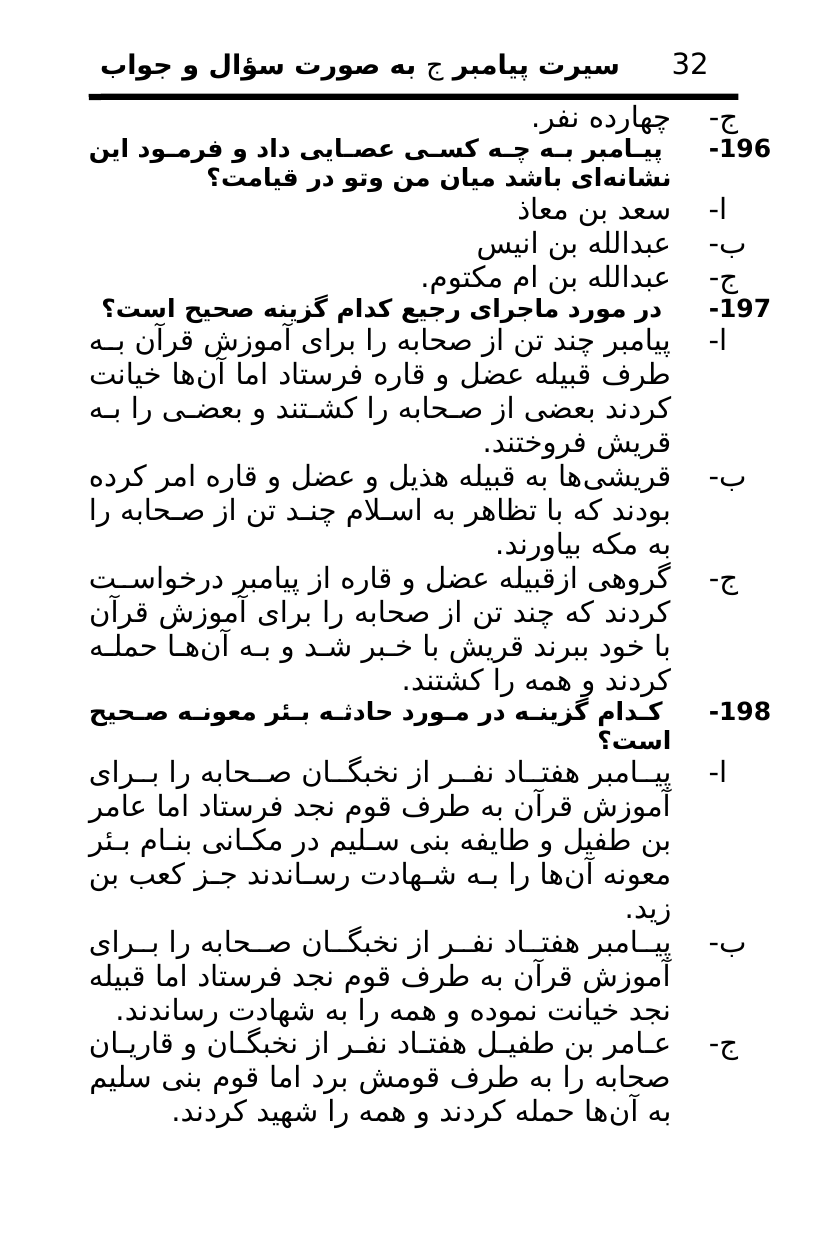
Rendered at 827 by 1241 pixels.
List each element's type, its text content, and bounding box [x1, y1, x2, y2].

list گروهی ازقبیله عضل و قاره از پیامبر درخواست کردند که چند تن از صحابه را برای آموزش قرآن با خود ببرند قریش با خبر شد و به آن‌ها حمله کردند و همه را کشتند. [89, 561, 708, 697]
list قریشی‌ها به قبیله هذیل و عضل و قاره امر کرده بودند که با تظاهر به اسلام چند تن از صحابه را به مکه بیاورند. [89, 459, 708, 561]
list عامر بن طفیل هفتاد نفر از نخبگان و قاریان صحابه را به طرف قومش برد اما قوم بنی سلیم به آن‌ها حمله کردند و همه را شهید کردند. [89, 1027, 708, 1129]
list عبدالله بن انیس [89, 226, 708, 260]
list در مورد ماجرای رجیع کدام گزینه صحیح است؟ [89, 294, 708, 323]
list سعد بن معاذ [89, 192, 708, 226]
list کدام گزینه در مورد حادثه بئر معونه صحیح است؟ [89, 697, 708, 755]
list پیامبر چند تن از صحابه را برای آموزش قرآن به طرف قبیله عضل و قاره فرستاد اما آن‌ها خیانت کردند بعضی از صحابه را کشتند و بعضی را به قریش فروختند. [89, 323, 708, 459]
list پیامبر هفتاد نفر از نخبگان صحابه را برای آموزش قرآن به طرف قوم نجد فرستاد اما قبیله نجد خیانت نموده و همه را به شهادت رساندند. [89, 925, 708, 1027]
list چهارده نفر. [89, 100, 708, 134]
list پیامبر به چه کسی عصایی داد و فرمود این نشانه‌ای باشد میان من وتو در قیامت؟ [89, 134, 708, 192]
list عبدالله بن ام مکتوم. [89, 260, 708, 294]
list پیامبر هفتاد نفر از نخبگان صحابه را برای آموزش قرآن به طرف قوم نجد فرستاد اما عامر بن طفیل و طایفه بنی سلیم در مکانی بنام بئر معونه آن‌ها را به شهادت رساندند جز کعب بن زید. [89, 755, 708, 925]
